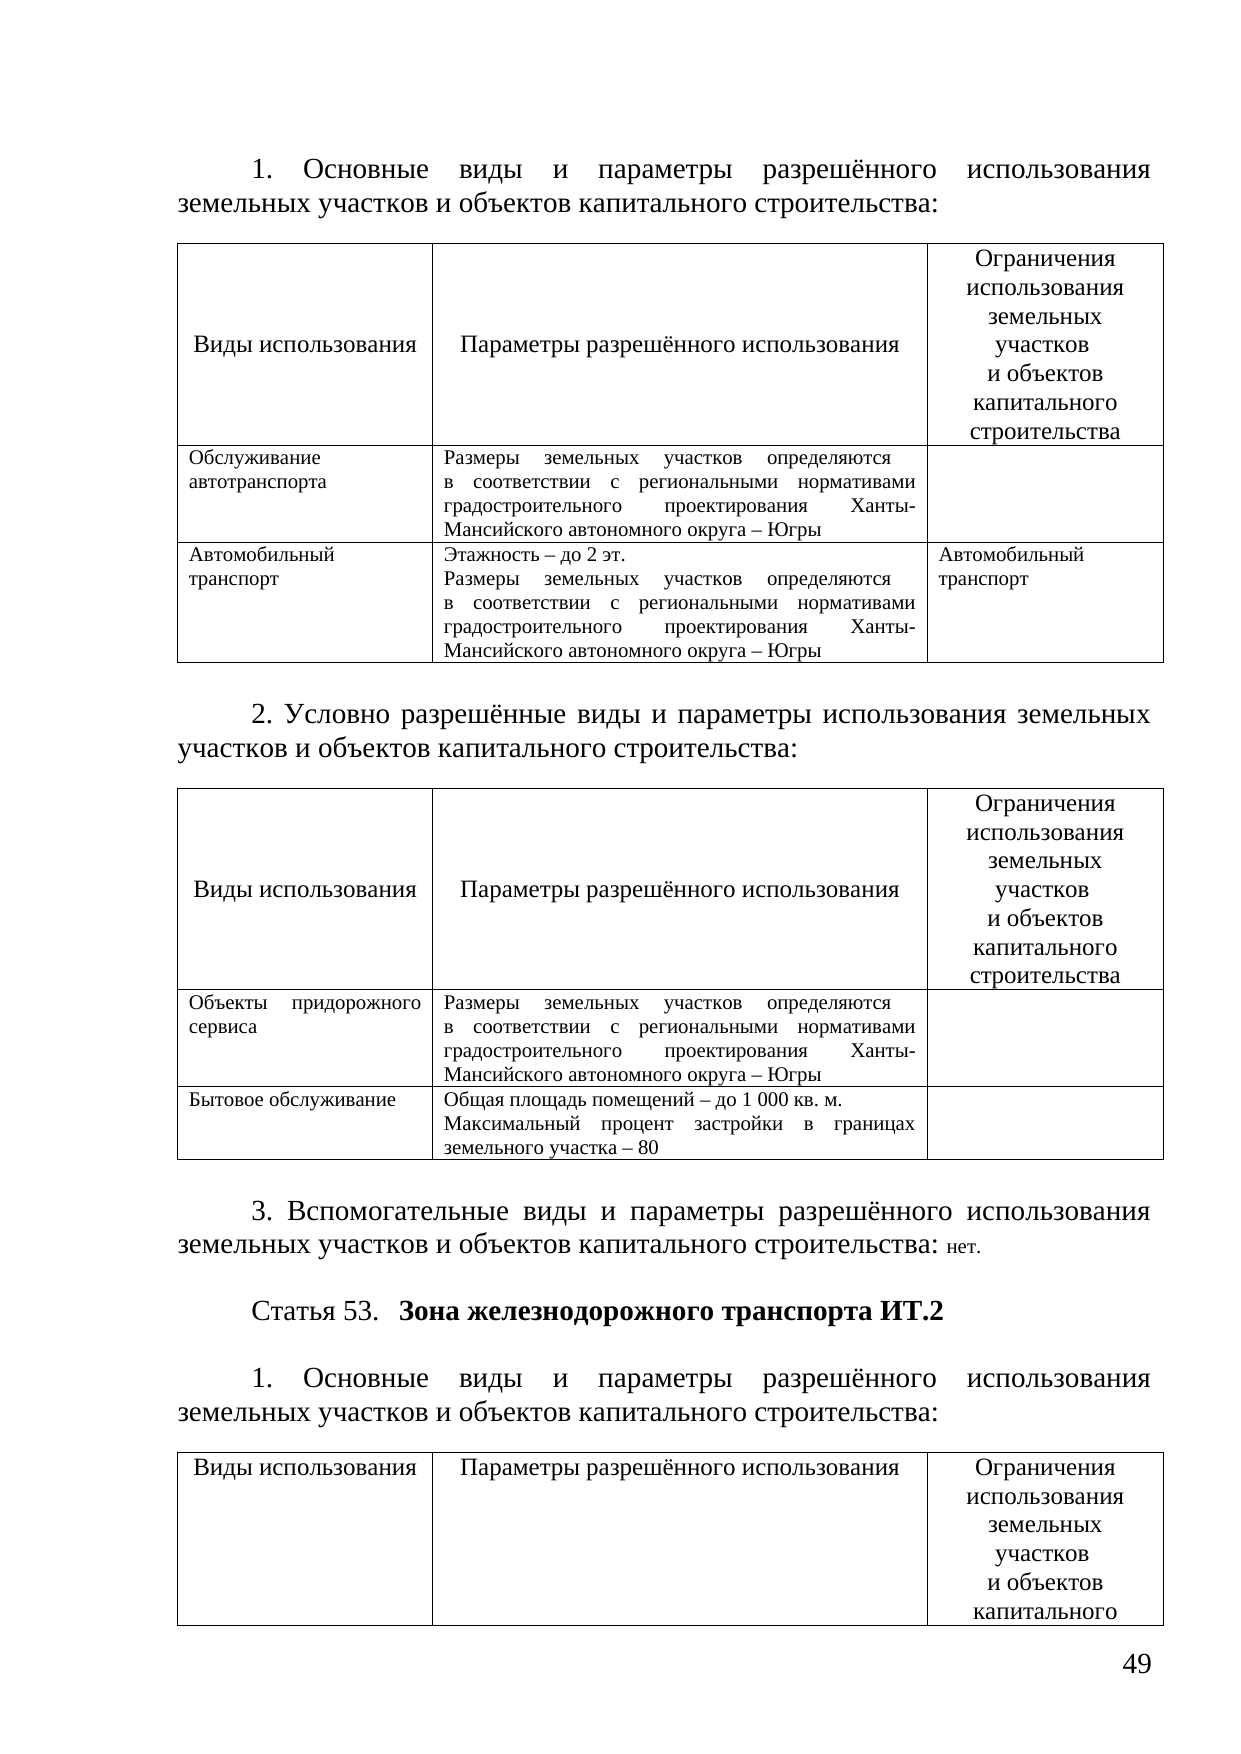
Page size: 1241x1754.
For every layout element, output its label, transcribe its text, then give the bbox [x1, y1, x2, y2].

text 2. Условно разрешённые виды и параметры использования земельных участков и объектов капитального строительства: [177, 696, 1152, 763]
table_cell [928, 990, 1163, 1086]
table_cell Объекты придорожного сервиса [178, 990, 432, 1086]
table_header Ограничения использования земельных участков и объектов капитального строительства [928, 789, 1163, 989]
table_header Виды использования [178, 789, 432, 989]
table_cell Автомобильный транспорт [928, 543, 1163, 662]
text 3. Вспомогательные виды и параметры разрешённого использования земельных участков и объектов капитального строительства: нет. [177, 1193, 1152, 1260]
text 1. Основные виды и параметры разрешённого использования земельных участков и объектов капитального строительства: [177, 1360, 1152, 1427]
table_cell [928, 1087, 1163, 1159]
text Статья 53. Зона железнодорожного транспорта ИТ.2 [177, 1293, 1152, 1327]
table_cell Этажность – до 2 эт. Размеры земельных участков определяются в соответствии с региональными нормативами градостроительного проектирования Ханты-Мансийского автономного округа – Югры [433, 543, 927, 662]
table_cell [928, 446, 1163, 541]
table_header Параметры разрешённого использования [433, 789, 927, 989]
text 1. Основные виды и параметры разрешённого использования земельных участков и объектов капитального строительства: [177, 152, 1152, 219]
table_cell Общая площадь помещений – до 1 000 кв. м. Максимальный процент застройки в границах земельного участка – 80 [433, 1087, 927, 1159]
table_cell Размеры земельных участков определяются в соответствии с региональными нормативами градостроительного проектирования Ханты-Мансийского автономного округа – Югры [433, 990, 927, 1086]
table_cell Бытовое обслуживание [178, 1087, 432, 1159]
table_cell Автомобильный транспорт [178, 543, 432, 662]
table_header Параметры разрешённого использования [433, 244, 927, 444]
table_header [433, 1453, 927, 1624]
table_header Виды использования [178, 1453, 432, 1624]
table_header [928, 1453, 1163, 1624]
table_cell Обслуживание автотранспорта [178, 446, 432, 541]
table_cell Размеры земельных участков определяются в соответствии с региональными нормативами градостроительного проектирования Ханты-Мансийского автономного округа – Югры [433, 446, 927, 541]
table_header Ограничения использования земельных участков и объектов капитального строительства [928, 244, 1163, 444]
table_header Виды использования [178, 244, 432, 444]
